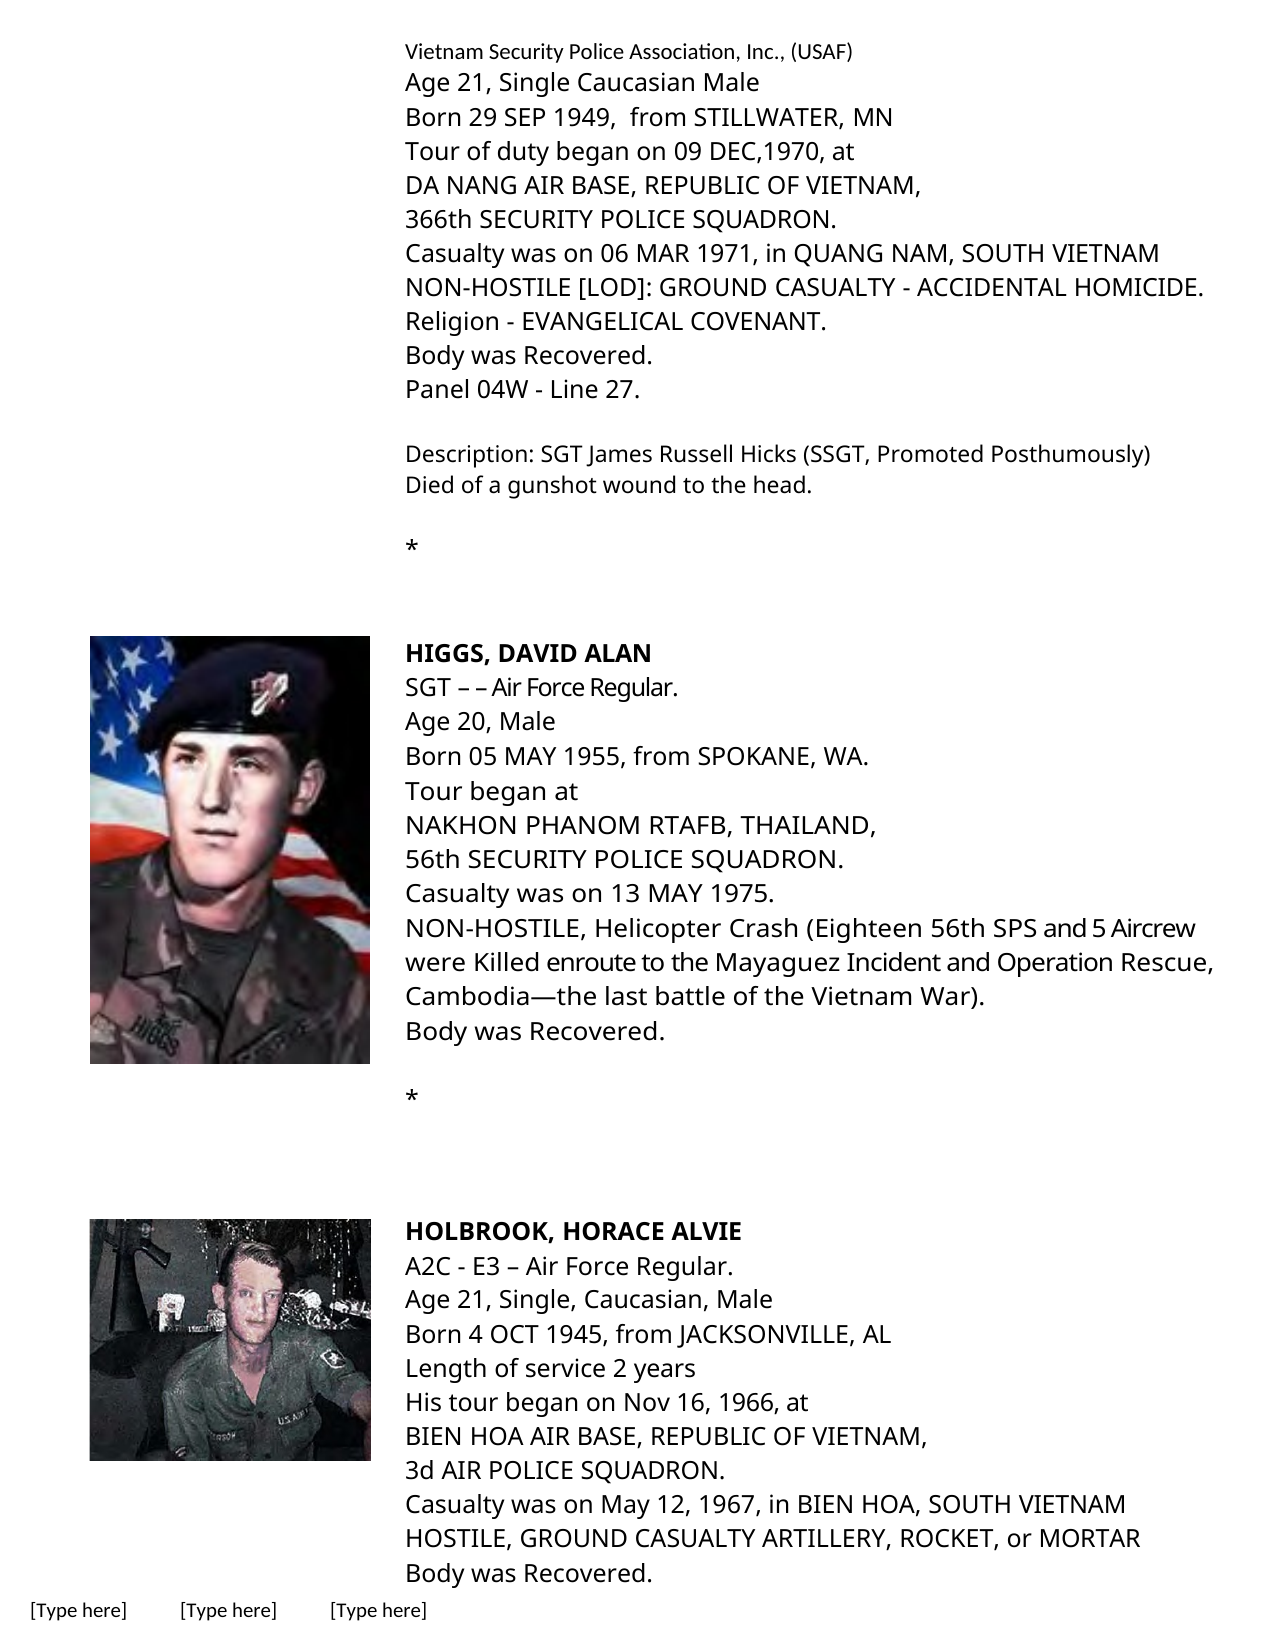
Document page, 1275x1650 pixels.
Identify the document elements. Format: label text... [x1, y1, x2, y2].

text Body was Recovered. Panel 04W - Line 27. [405, 338, 669, 406]
text Born 29 SEP 1949, from STILLWATER, MN [405, 99, 922, 133]
text His tour began on Nov 16, 1966, at BIEN HOA AIR BASE, REPUBLIC OF VIETNAM, 3d AIR POLICE SQUADRON. [405, 1385, 1256, 1487]
text Description: SGT James Russell Hicks (SSGT, Promoted Posthumously) Died of a gunshot wound to the head. [405, 438, 1181, 501]
text Tour of duty began on 09 DEC,1970, at DA NANG AIR BASE, REPUBLIC OF VIETNAM, 366th SECURITY POLICE SQUADRON. [405, 133, 1256, 236]
text Religion - EVANGELICAL COVENANT. [405, 304, 1256, 338]
subtitle HIGGS, DAVID ALAN [405, 636, 1256, 669]
text NON-HOSTILE [LOD]: GROUND CASUALTY - ACCIDENTAL HOMICIDE. [405, 270, 1256, 304]
text Born 05 MAY 1955, from SPOKANE, WA. [405, 738, 876, 772]
text NON-HOSTILE, Helicopter Crash (Eighteen 56th SPS and 5 Aircrew were Killed enroute to the Mayaguez Incident and Operation Rescue, Cambodia—the last battle of the Vietnam War). [405, 911, 1256, 1013]
picture [89, 1219, 371, 1461]
text Tour began at NAKHON PHANOM RTAFB, THAILAND, 56th SECURITY POLICE SQUADRON. [405, 773, 1275, 876]
text SGT – – Air Force Regular. [405, 670, 735, 704]
text Casualty was on 13 MAY 1975. [405, 876, 1256, 910]
text Length of service 2 years [405, 1351, 1256, 1385]
subtitle HOLBROOK, HORACE ALVIE [405, 1214, 1256, 1248]
text Body was Recovered. [405, 1555, 716, 1589]
text * [405, 532, 1256, 566]
text Age 20, Male [405, 704, 628, 738]
text * [405, 1081, 1256, 1116]
text Casualty was on May 12, 1967, in BIEN HOA, SOUTH VIETNAM [405, 1487, 1144, 1521]
text HOSTILE, GROUND CASUALTY ARTILLERY, ROCKET, or MORTAR [405, 1521, 1256, 1555]
text A2C - E3 – Air Force Regular. Age 21, Single, Caucasian, Male [405, 1248, 834, 1316]
text Body was Recovered. [405, 1013, 754, 1047]
text Age 21, Single Caucasian Male [405, 65, 789, 99]
text Born 4 OCT 1945, from JACKSONVILLE, AL [405, 1317, 941, 1351]
picture [90, 636, 370, 1064]
text Casualty was on 06 MAR 1971, in QUANG NAM, SOUTH VIETNAM [405, 236, 1256, 270]
